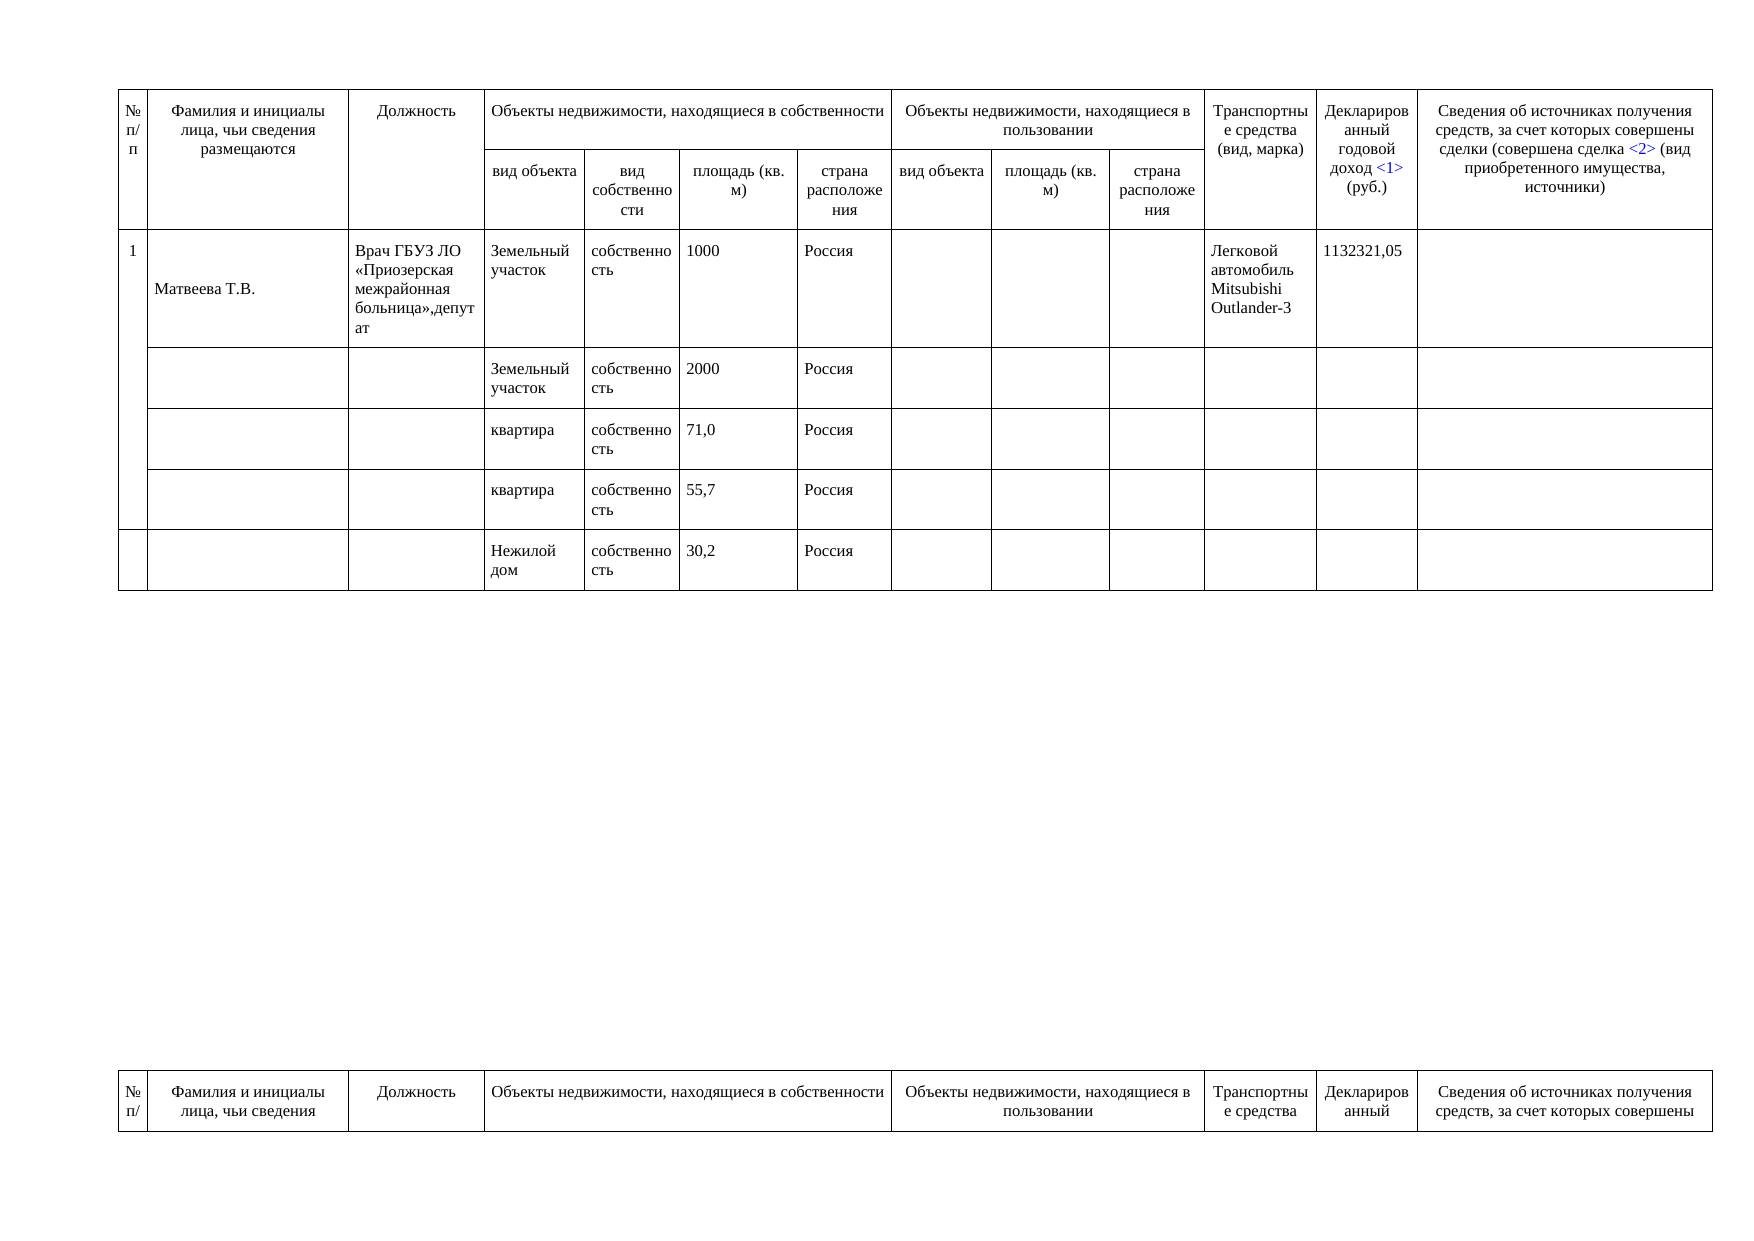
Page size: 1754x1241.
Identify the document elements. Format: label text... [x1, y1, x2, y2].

table_header Транспортные средства (вид, марка) [1205, 90, 1316, 229]
table_cell [1317, 530, 1417, 590]
table_cell [1110, 530, 1204, 590]
table_cell 1 [119, 230, 147, 529]
table_cell [349, 470, 484, 529]
table_cell собственность [585, 230, 679, 347]
table_cell [1110, 348, 1204, 408]
table_cell [1317, 348, 1417, 408]
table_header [148, 1071, 348, 1131]
table_cell [992, 470, 1109, 529]
table_header № п/п [119, 90, 147, 229]
table_cell [148, 348, 348, 408]
table_cell 71,0 [680, 409, 797, 468]
table_cell [349, 530, 484, 590]
table_cell вид объекта [892, 150, 991, 229]
table_cell квартира [485, 470, 584, 529]
table_header Объекты недвижимости, находящиеся в собственности [485, 90, 891, 149]
table_cell Земельный участок [485, 230, 584, 347]
table_cell 30,2 [680, 530, 797, 590]
table_cell [992, 348, 1109, 408]
table_cell собственность [585, 409, 679, 468]
table_cell [892, 348, 991, 408]
table_header Фамилия и инициалы лица, чьи сведения размещаются [148, 90, 348, 229]
table_header Объекты недвижимости, находящиеся в пользовании [892, 1071, 1204, 1131]
table_cell [349, 348, 484, 408]
table_cell [892, 530, 991, 590]
table_cell Легковой автомобиль Mitsubishi Outlander-3 [1205, 230, 1316, 347]
table_cell площадь (кв. м) [992, 150, 1109, 229]
table_cell Россия [798, 348, 891, 408]
table_cell [349, 409, 484, 468]
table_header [1317, 1071, 1417, 1131]
table_cell [1205, 470, 1316, 529]
table_cell [892, 409, 991, 468]
table_cell [148, 409, 348, 468]
table_cell 55,7 [680, 470, 797, 529]
table_cell [1418, 409, 1712, 468]
table_cell страна расположения [798, 150, 891, 229]
table_cell [1110, 470, 1204, 529]
table_cell собственность [585, 348, 679, 408]
table_cell [1418, 470, 1712, 529]
table_cell [1110, 409, 1204, 468]
table_cell страна расположения [1110, 150, 1204, 229]
table_header Декларированный годовой доход <1> (руб.) [1317, 90, 1417, 229]
table_cell Земельный участок [485, 348, 584, 408]
table_header Сведения об источниках получения средств, за счет которых совершены сделки (совершена сделка <2> (вид приобретенного имущества, источники) [1418, 90, 1712, 229]
table_cell вид собственности [585, 150, 679, 229]
table_cell Россия [798, 530, 891, 590]
table_cell Россия [798, 409, 891, 468]
table_cell [1418, 530, 1712, 590]
table_cell [148, 530, 348, 590]
table_cell Врач ГБУЗ ЛО «Приозерская межрайонная больница»,депутат [349, 230, 484, 347]
table_header № п/п [119, 1071, 147, 1131]
table_header Должность [349, 1071, 484, 1131]
table_cell Нежилой дом [485, 530, 584, 590]
table_cell 2000 [680, 348, 797, 408]
table_cell Россия [798, 230, 891, 347]
table_cell площадь (кв. м) [680, 150, 797, 229]
table_cell [1205, 409, 1316, 468]
table_cell [148, 470, 348, 529]
table_cell собственность [585, 470, 679, 529]
table_cell вид объекта [485, 150, 584, 229]
table_cell Матвеева Т.В. [148, 230, 348, 347]
table_cell [1205, 348, 1316, 408]
table_cell [1205, 530, 1316, 590]
table_cell [1418, 348, 1712, 408]
table_cell [1317, 409, 1417, 468]
table_cell 1132321,05 [1317, 230, 1417, 347]
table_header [1205, 1071, 1316, 1131]
table_header Объекты недвижимости, находящиеся в пользовании [892, 90, 1204, 149]
table_cell [119, 530, 147, 590]
table_cell [992, 409, 1109, 468]
table_cell собственность [585, 530, 679, 590]
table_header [1418, 1071, 1712, 1131]
table_header Объекты недвижимости, находящиеся в собственности [485, 1071, 891, 1131]
table_cell 1000 [680, 230, 797, 347]
table_header Должность [349, 90, 484, 229]
table_cell [992, 230, 1109, 347]
table_cell Россия [798, 470, 891, 529]
table_cell [992, 530, 1109, 590]
table_cell [1317, 470, 1417, 529]
table_cell [892, 470, 991, 529]
table_cell [892, 230, 991, 347]
table_cell квартира [485, 409, 584, 468]
table_cell [1418, 230, 1712, 347]
table_cell [1110, 230, 1204, 347]
